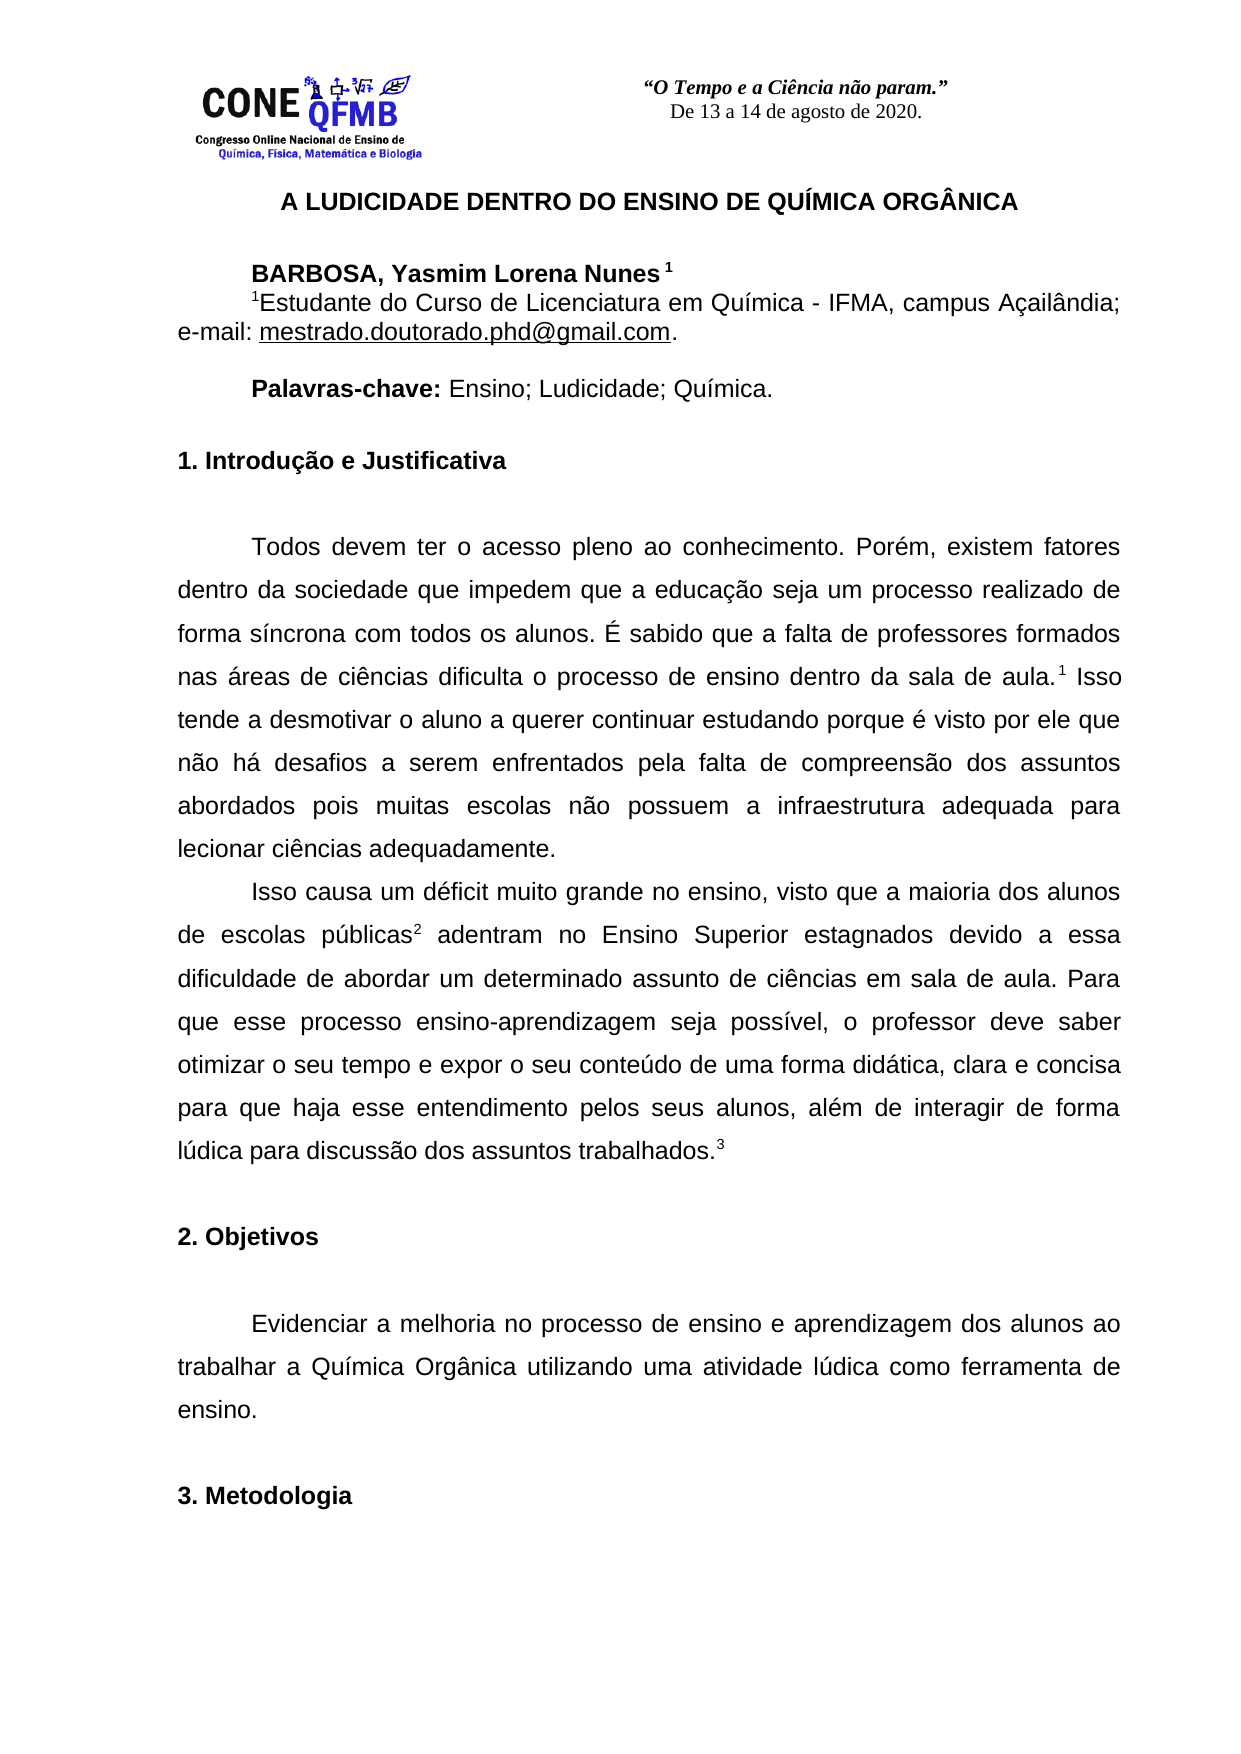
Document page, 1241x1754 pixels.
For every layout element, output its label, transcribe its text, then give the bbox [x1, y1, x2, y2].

text A LUDICIDADE DENTRO DO ENSINO DE QUÍMICA ORGÂNICA [177, 187, 1122, 216]
text Isso causa um déficit muito grande no ensino, visto que a maioria dos alunos de escolas públicas2 adentram no Ensino Superior estagnados devido a essa dificuldade de abordar um determinado assunto de ciências em sala de aula. Para que esse processo ensino-aprendizagem seja possível, o professor deve saber otimizar o seu tempo e expor o seu conteúdo de uma forma didática, clara e concisa para que haja esse entendimento pelos seus alunos, além de interagir de forma lúdica para discussão dos assuntos trabalhados.3 [177, 877, 1122, 1165]
text BARBOSA, Yasmim Lorena Nunes 1 [177, 259, 1122, 288]
text Evidenciar a melhoria no processo de ensino e aprendizagem dos alunos ao trabalhar a Química Orgânica utilizando uma atividade lúdica como ferramenta de ensino. [177, 1309, 1122, 1424]
text Palavras-chave: Ensino; Ludicidade; Química. [177, 374, 1122, 403]
text 1. Introdução e Justificativa [177, 446, 1122, 475]
text 3. Metodologia [177, 1481, 1122, 1510]
text Todos devem ter o acesso pleno ao conhecimento. Porém, existem fatores dentro da sociedade que impedem que a educação seja um processo realizado de forma síncrona com todos os alunos. É sabido que a falta de professores formados nas áreas de ciências dificulta o processo de ensino dentro da sala de aula.1 Isso tende a desmotivar o aluno a querer continuar estudando porque é visto por ele que não há desafios a serem enfrentados pela falta de compreensão dos assuntos abordados pois muitas escolas não possuem a infraestrutura adequada para lecionar ciências adequadamente. [177, 532, 1122, 863]
text 2. Objetivos [177, 1222, 1122, 1251]
text 1Estudante do Curso de Licenciatura em Química - IFMA, campus Açailândia; e-mail: mestrado.doutorado.phd@gmail.com. [177, 288, 1122, 346]
